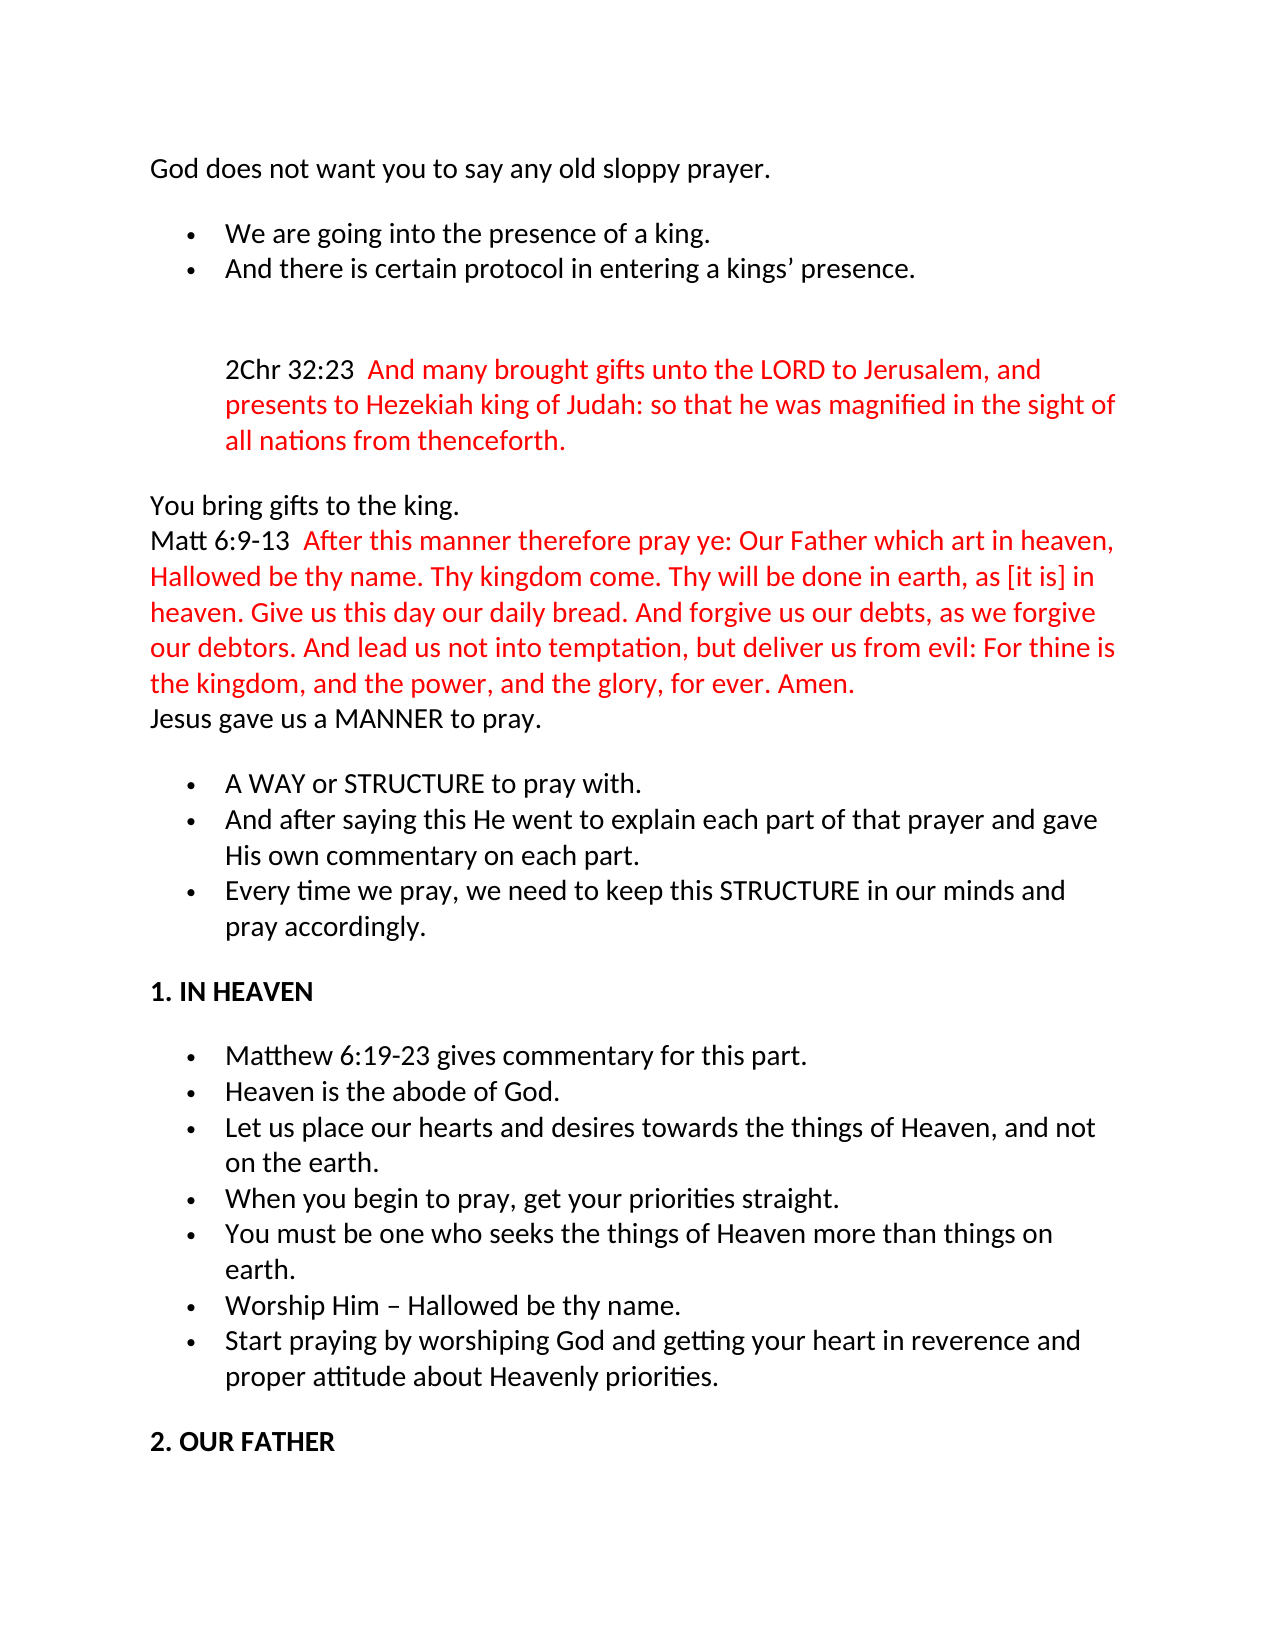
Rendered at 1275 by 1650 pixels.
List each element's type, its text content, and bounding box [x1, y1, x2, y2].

text You bring gifts to the king. [150, 487, 1125, 522]
text 2. OUR FATHER [150, 1423, 1125, 1494]
list And after saying this He went to explain each part of that prayer and gave His own commentary on each part. [187, 801, 1125, 872]
text 1. IN HEAVEN [150, 973, 1125, 1008]
list Every time we pray, we need to keep this STRUCTURE in our minds and pray accordingly. [187, 872, 1125, 943]
list Start praying by worshiping God and getting your heart in reverence and proper attitude about Heavenly priorities. [187, 1322, 1125, 1394]
list Heaven is the abode of God. [187, 1073, 1125, 1109]
text 2Chr 32:23 And many brought gifts unto the LORD to Jerusalem, and presents to Hezekiah king of Judah: so that he was magnified in the sight of all nations from thenceforth. [225, 315, 1125, 458]
text Jesus gave us a MANNER to pray. [150, 701, 1125, 736]
list We are going into the presence of a king. [187, 215, 1125, 250]
list Worship Him – Hallowed be thy name. [187, 1287, 1125, 1322]
list You must be one who seeks the things of Heaven more than things on earth. [187, 1216, 1125, 1287]
list Let us place our hearts and desires towards the things of Heaven, and not on the earth. [187, 1109, 1125, 1180]
text Matt 6:9-13 After this manner therefore pray ye: Our Father which art in heaven, Hallowed be thy name. Thy kingdom come. Thy will be done in earth, as [it is] in heaven. Give us this day our daily bread. And forgive us our debts, as we forgive our debtors. And lead us not into temptation, but deliver us from evil: For thine is the kingdom, and the power, and the glory, for ever. Amen. [150, 522, 1125, 701]
list When you begin to pray, get your priorities straight. [187, 1180, 1125, 1216]
list A WAY or STRUCTURE to pray with. [187, 765, 1125, 801]
list And there is certain protocol in entering a kings’ presence. [187, 250, 1125, 286]
text God does not want you to say any old sloppy prayer. [150, 150, 1125, 186]
list Matthew 6:19-23 gives commentary for this part. [187, 1037, 1125, 1073]
